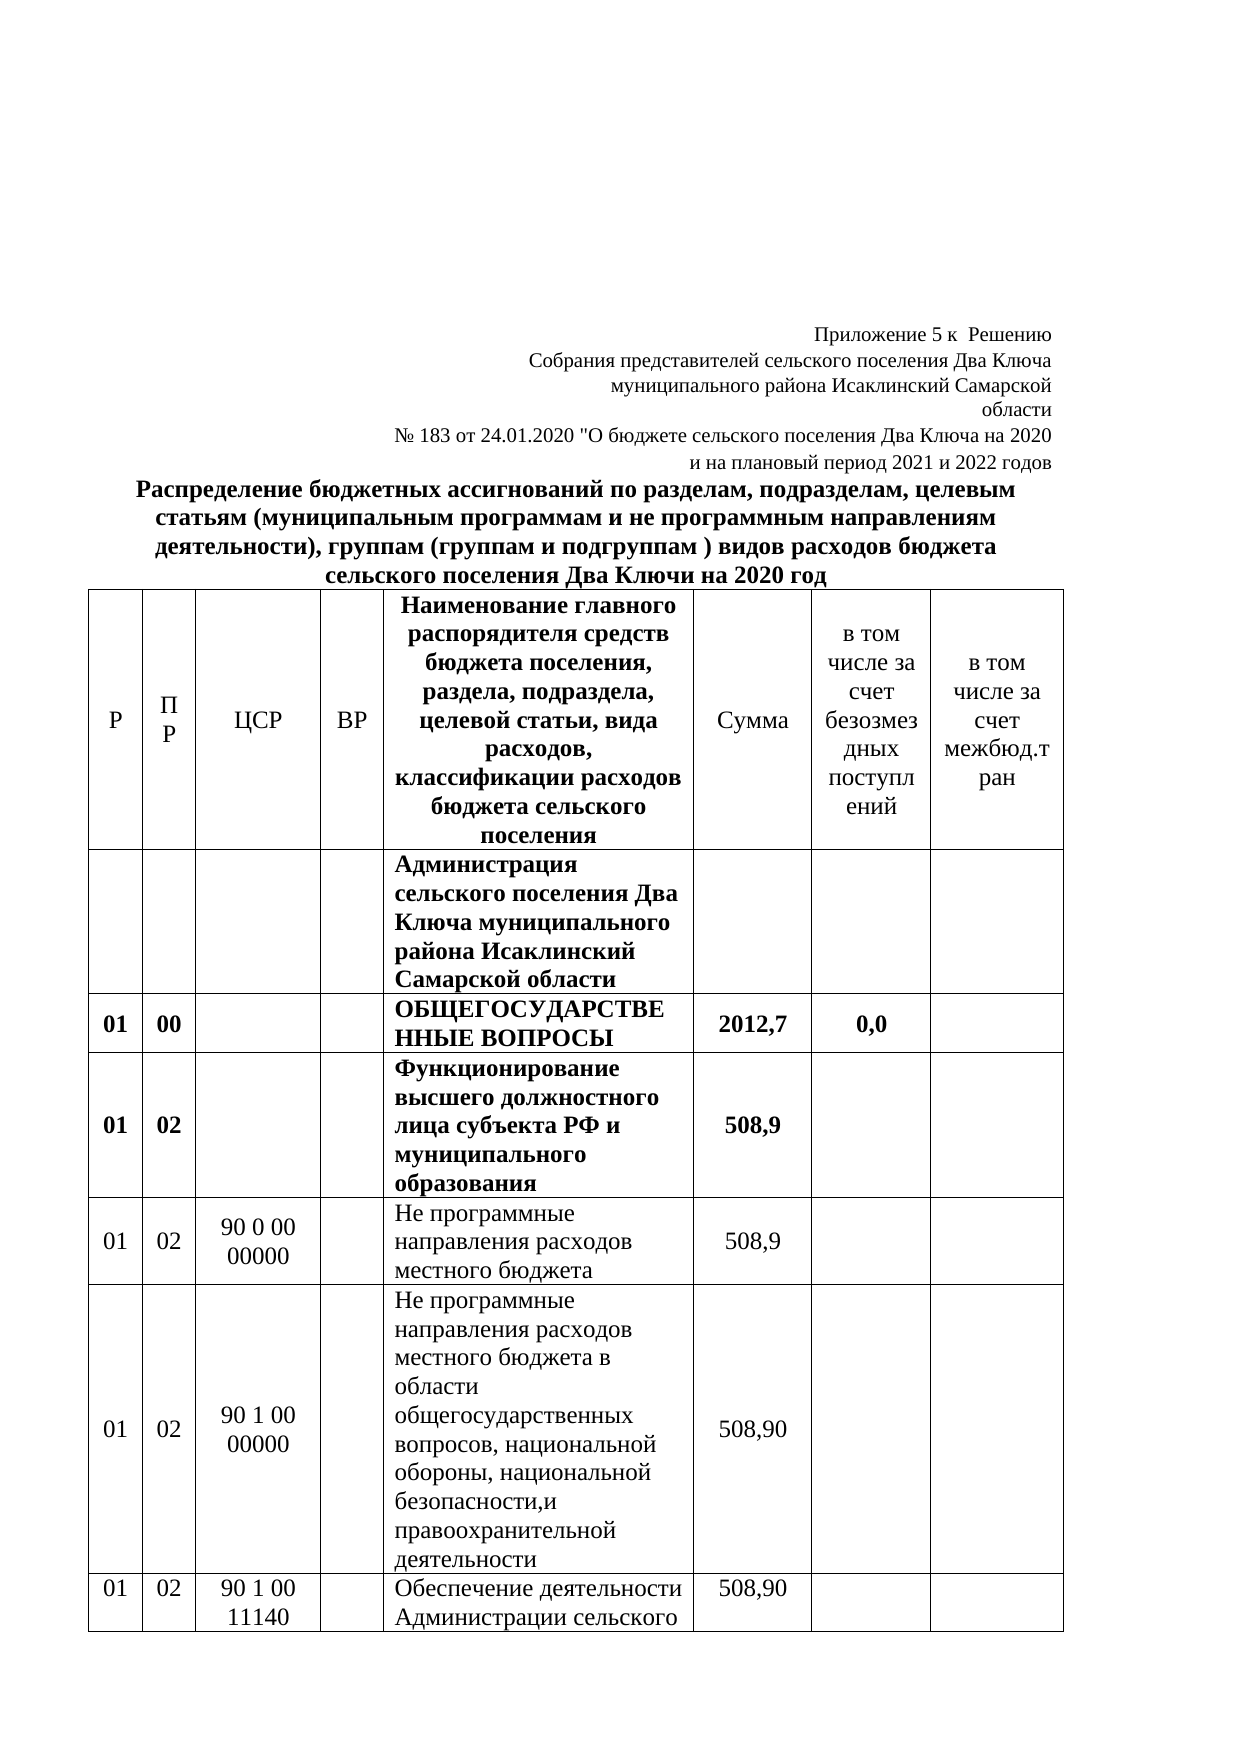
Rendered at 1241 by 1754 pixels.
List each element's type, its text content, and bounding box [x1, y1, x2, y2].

table_cell 01 [89, 1198, 142, 1284]
table_cell ПР [143, 590, 195, 848]
table_cell ЦСР [196, 590, 320, 848]
table_cell Распределение бюджетных ассигнований по разделам, подразделам, целевым статьям (муниципальным программам и не программным направлениям деятельности), группам (группам и подгруппам ) видов расходов бюджета сельского поселения Два Ключи на 2020 год [89, 474, 1063, 589]
table_header Приложение 5 к Решению [89, 319, 1063, 346]
table_cell [931, 994, 1063, 1052]
table_cell [196, 1053, 320, 1197]
table_cell [321, 1574, 383, 1631]
table_cell 508,9 [694, 1198, 811, 1284]
table_cell в том числе за счет межбюд.тран [931, 590, 1063, 848]
table_cell 02 [143, 1574, 195, 1631]
table_cell № 183 от 24.01.2020 "О бюджете сельского поселения Два Ключа на 2020 [89, 421, 1063, 447]
table_cell ОБЩЕГОСУДАРСТВЕННЫЕ ВОПРОСЫ [384, 994, 693, 1052]
table_cell 01 [89, 1053, 142, 1197]
table_cell 01 [89, 994, 142, 1052]
table_cell Наименование главного распорядителя средств бюджета поселения, раздела, подраздела, целевой статьи, вида расходов, классификации расходов бюджета сельского поселения [384, 590, 693, 848]
table_cell и на плановый период 2021 и 2022 годов [89, 447, 1063, 474]
table_cell [812, 850, 930, 993]
table_cell [196, 994, 320, 1052]
table_cell [931, 1574, 1063, 1631]
table_cell Функционирование высшего должностного лица субъекта РФ и муниципального образования [384, 1053, 693, 1197]
table_cell 02 [143, 1198, 195, 1284]
table_cell Администрация сельского поселения Два Ключа муниципального района Исаклинский Самарской области [384, 850, 693, 993]
table_cell 02 [143, 1285, 195, 1572]
table_cell 90 0 00 00000 [196, 1198, 320, 1284]
table_cell [931, 1198, 1063, 1284]
table_cell 01 [89, 1574, 142, 1631]
table_cell [812, 1053, 930, 1197]
table_cell [694, 850, 811, 993]
table_cell 01 [89, 1285, 142, 1572]
table_cell муниципального района Исаклинский Самарской области [89, 373, 1063, 421]
table_cell [143, 850, 195, 993]
table_cell [931, 1053, 1063, 1197]
table_cell [321, 1285, 383, 1572]
table_cell [321, 994, 383, 1052]
table_cell 90 1 00 00000 [196, 1285, 320, 1572]
table_cell 508,9 [694, 1053, 811, 1197]
table_cell Р [89, 590, 142, 848]
table_cell [196, 850, 320, 993]
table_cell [384, 1574, 693, 1631]
table_cell [812, 1198, 930, 1284]
table_cell Сумма [694, 590, 811, 848]
table_cell в том числе за счет безозмездных поступлений [812, 590, 930, 848]
table_cell [931, 1285, 1063, 1572]
table_cell Не программные направления расходов местного бюджета [384, 1198, 693, 1284]
table_cell ВР [321, 590, 383, 848]
table_cell [89, 850, 142, 993]
table_cell [931, 850, 1063, 993]
table_cell 2012,7 [694, 994, 811, 1052]
table_cell Собрания представителей сельского поселения Два Ключа [89, 346, 1063, 372]
table_cell [321, 850, 383, 993]
table_cell [812, 1574, 930, 1631]
table_cell Не программные направления расходов местного бюджета в области общегосударственных вопросов, национальной обороны, национальной безопасности,и правоохранительной деятельности [384, 1285, 693, 1572]
table_cell [812, 1285, 930, 1572]
table_cell [321, 1198, 383, 1284]
table_cell 02 [143, 1053, 195, 1197]
table_cell 508,90 [694, 1574, 811, 1631]
table_cell [321, 1053, 383, 1197]
table_cell 0,0 [812, 994, 930, 1052]
table_cell 508,90 [694, 1285, 811, 1572]
table_cell 00 [143, 994, 195, 1052]
table_cell 90 1 00 11140 [196, 1574, 320, 1631]
